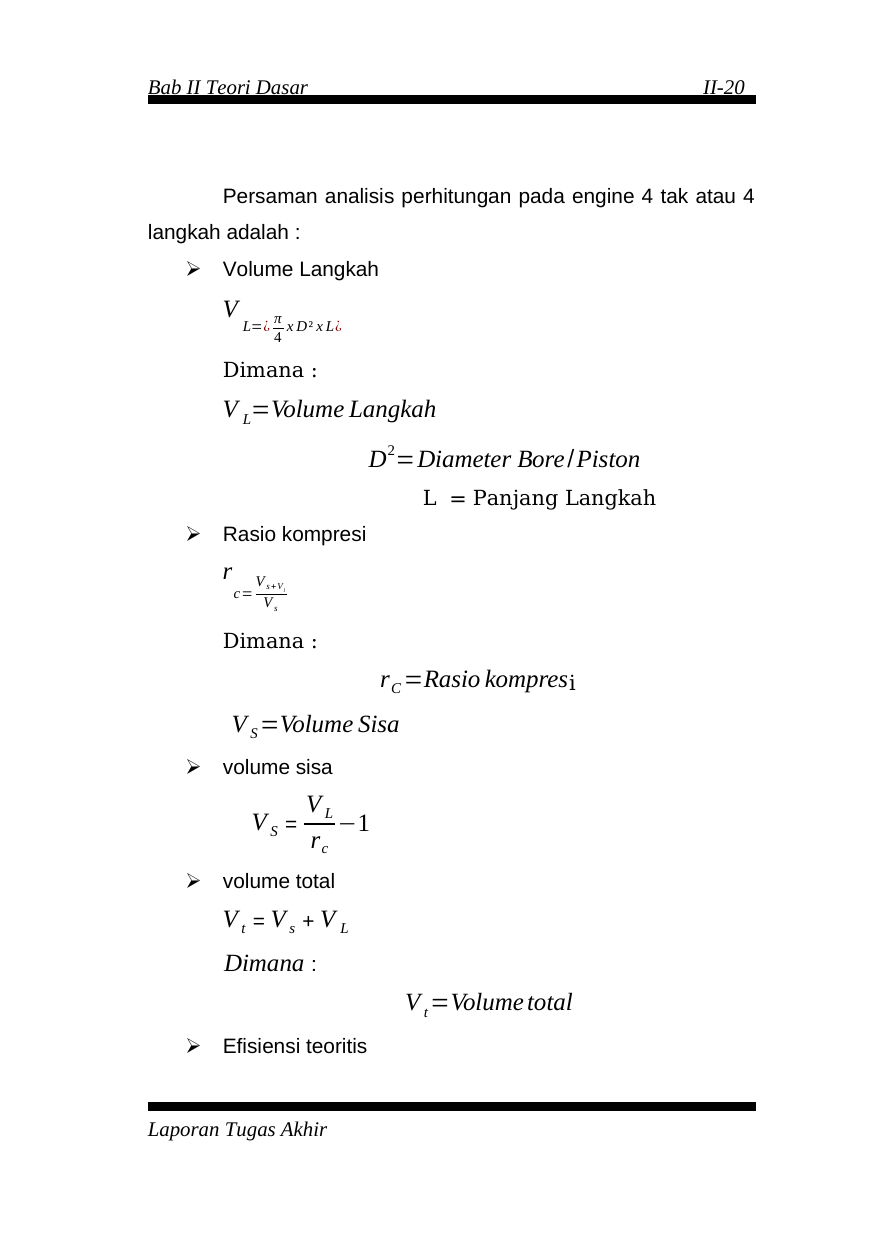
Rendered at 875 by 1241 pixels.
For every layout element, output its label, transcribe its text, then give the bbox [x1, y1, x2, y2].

list volume total [185, 869, 756, 893]
list = + [223, 905, 756, 937]
text Persaman analisis perhitungan pada engine 4 tak atau 4 langkah adalah : [148, 184, 756, 243]
list Dimana : [223, 628, 756, 653]
list L = Panjang Langkah [223, 484, 756, 509]
list = [223, 791, 756, 857]
list i [223, 666, 756, 697]
list : [223, 949, 756, 977]
list Efisiensi teoritis [185, 1034, 756, 1058]
list volume sisa [185, 754, 756, 779]
list Rasio kompresi [185, 522, 756, 546]
list Volume Langkah [185, 256, 756, 283]
list Dimana : [223, 357, 756, 427]
